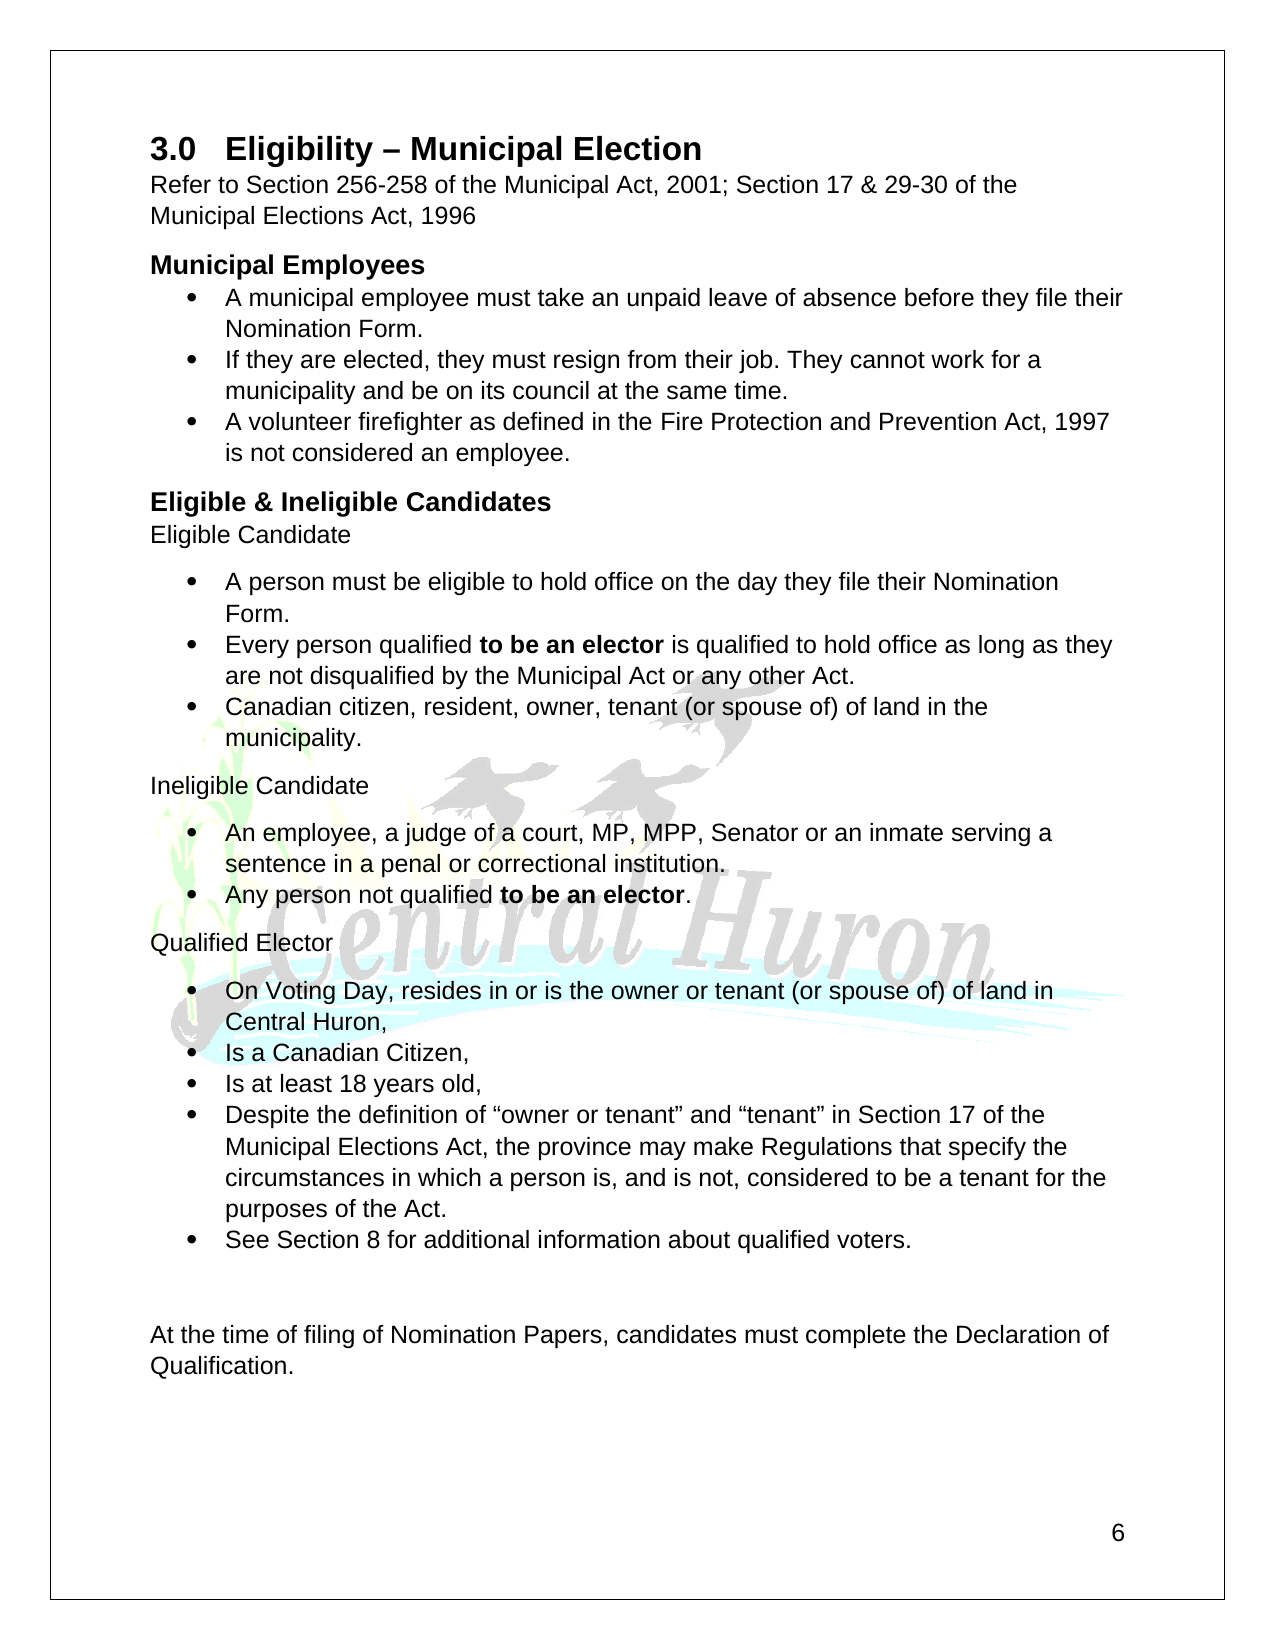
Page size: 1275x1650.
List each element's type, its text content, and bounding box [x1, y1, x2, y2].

list On Voting Day, resides in or is the owner or tenant (or spouse of) of land in Central Huron, [187, 976, 1125, 1036]
list If they are elected, they must resign from their job. They cannot work for a municipality and be on its council at the same time. [187, 345, 1125, 405]
list See Section 8 for additional information about qualified voters. [187, 1225, 1125, 1254]
list Canadian citizen, resident, owner, tenant (or spouse of) of land in the municipality. [187, 692, 1125, 752]
text Qualified Elector [150, 928, 1125, 957]
subtitle Eligible & Ineligible Candidates [150, 486, 1125, 517]
subtitle Municipal Employees [150, 249, 1125, 280]
text Eligible Candidate [150, 520, 1125, 548]
list A volunteer firefighter as defined in the Fire Protection and Prevention Act, 1997 is not considered an employee. [187, 407, 1125, 467]
list Any person not qualified to be an elector. [187, 881, 1125, 909]
text Ineligible Candidate [150, 771, 1125, 799]
list Every person qualified to be an elector is qualified to hold office as long as they are not disqualified by the Municipal Act or any other Act. [187, 629, 1125, 689]
list An employee, a judge of a court, MP, MPP, Senator or an inmate serving a sentence in a penal or correctional institution. [187, 818, 1125, 878]
list Is at least 18 years old, [187, 1069, 1125, 1098]
text Refer to Section 256-258 of the Municipal Act, 2001; Section 17 & 29-30 of the Municipal Elections Act, 1996 [150, 170, 1125, 230]
list A municipal employee must take an unpaid leave of absence before they file their Nomination Form. [187, 283, 1125, 343]
list A person must be eligible to hold office on the day they file their Nomination Form. [187, 567, 1125, 627]
list Is a Canadian Citizen, [187, 1038, 1125, 1067]
list Despite the definition of “owner or tenant” and “tenant” in Section 17 of the Municipal Elections Act, the province may make Regulations that specify the circumstances in which a person is, and is not, considered to be a tenant for the purposes of the Act. [187, 1101, 1125, 1222]
subtitle 3.0 Eligibility – Municipal Election [150, 129, 1125, 167]
text At the time of filing of Nomination Papers, candidates must complete the Declaration of Qualification. [150, 1320, 1125, 1380]
